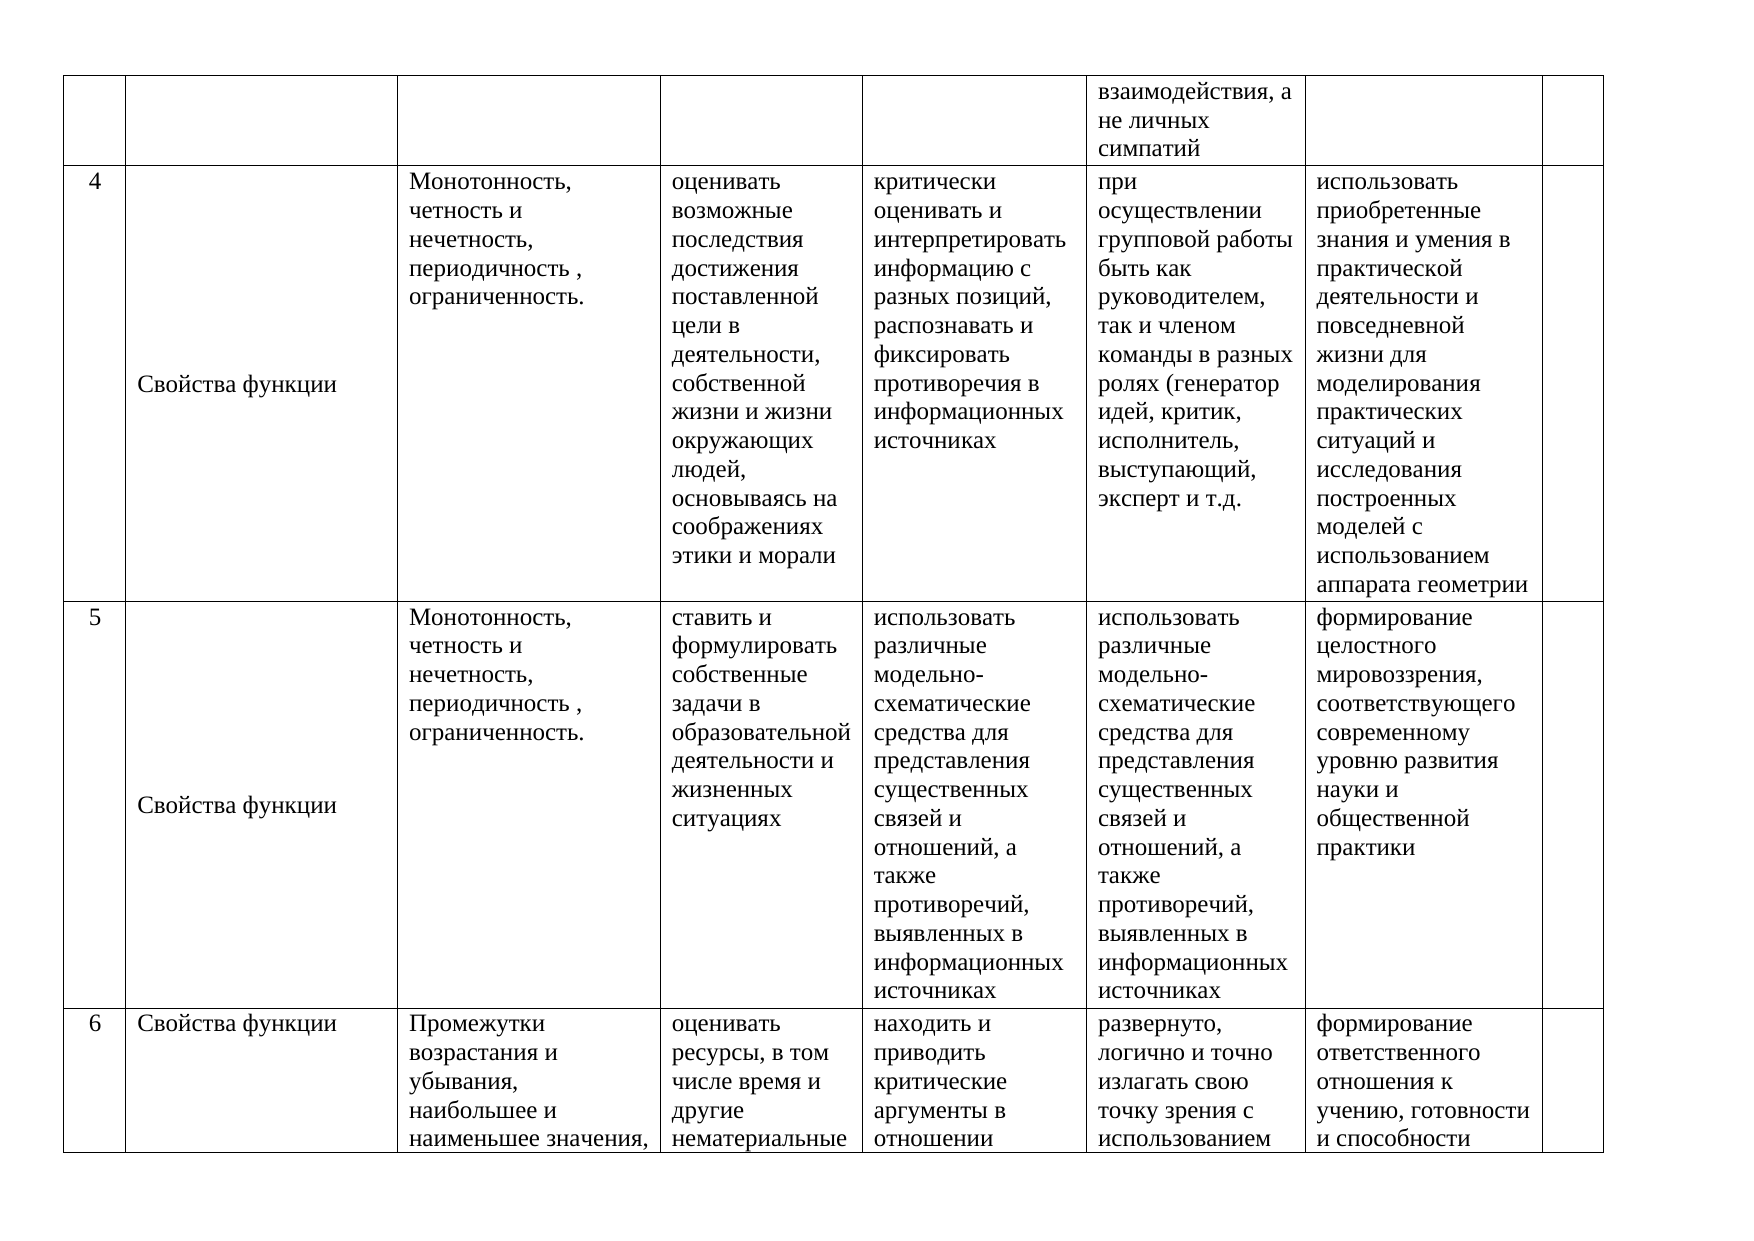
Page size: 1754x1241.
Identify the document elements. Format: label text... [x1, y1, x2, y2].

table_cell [1087, 76, 1305, 165]
table_cell Свойства функции [126, 602, 397, 1007]
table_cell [398, 76, 660, 165]
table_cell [661, 1009, 862, 1152]
table_cell [1543, 1009, 1603, 1152]
table_cell Свойства функции [126, 1009, 397, 1152]
table_cell 3 [64, 76, 125, 165]
table_cell Монотонность, четность и нечетность, периодичность , ограниченность. [398, 602, 660, 1007]
table_cell Монотонность, четность и нечетность, периодичность , ограниченность. [398, 166, 660, 601]
table_cell оценивать возможные последствия достижения поставленной цели в деятельности, собственной жизни и жизни окружающих людей, основываясь на соображениях этики и морали [661, 166, 862, 601]
table_cell при осуществлении групповой работы быть как руководителем, так и членом команды в разных ролях (генератор идей, критик, исполнитель, выступающий, эксперт и т.д. [1087, 166, 1305, 601]
table_cell 6 [64, 1009, 125, 1152]
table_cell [863, 76, 1086, 165]
table_cell [1543, 602, 1603, 1007]
table_cell Свойства функции [126, 166, 397, 601]
table_cell 4 [64, 166, 125, 601]
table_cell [398, 1009, 660, 1152]
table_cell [863, 1009, 1086, 1152]
table_cell использовать различные модельно-схематические средства для представления существенных связей и отношений, а также противоречий, выявленных в информационных источниках [863, 602, 1086, 1007]
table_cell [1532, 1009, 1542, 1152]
table_cell критически оценивать и интерпретировать информацию с разных позиций, распознавать и фиксировать противоречия в информационных источниках [863, 166, 1086, 601]
table_cell 5 [64, 602, 125, 1007]
table_cell использовать различные модельно-схематические средства для представления существенных связей и отношений, а также противоречий, выявленных в информационных источниках [1087, 602, 1305, 1007]
table_cell [1543, 76, 1603, 165]
table_cell формирование целостного мировоззрения, соответствующего современному уровню развития науки и общественной практики [1306, 602, 1542, 1007]
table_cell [1306, 76, 1542, 165]
table_cell [1543, 166, 1603, 601]
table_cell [1087, 1009, 1305, 1152]
table_cell ставить и формулировать собственные задачи в образовательной деятельности и жизненных ситуациях [661, 602, 862, 1007]
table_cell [126, 76, 397, 165]
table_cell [661, 76, 862, 165]
